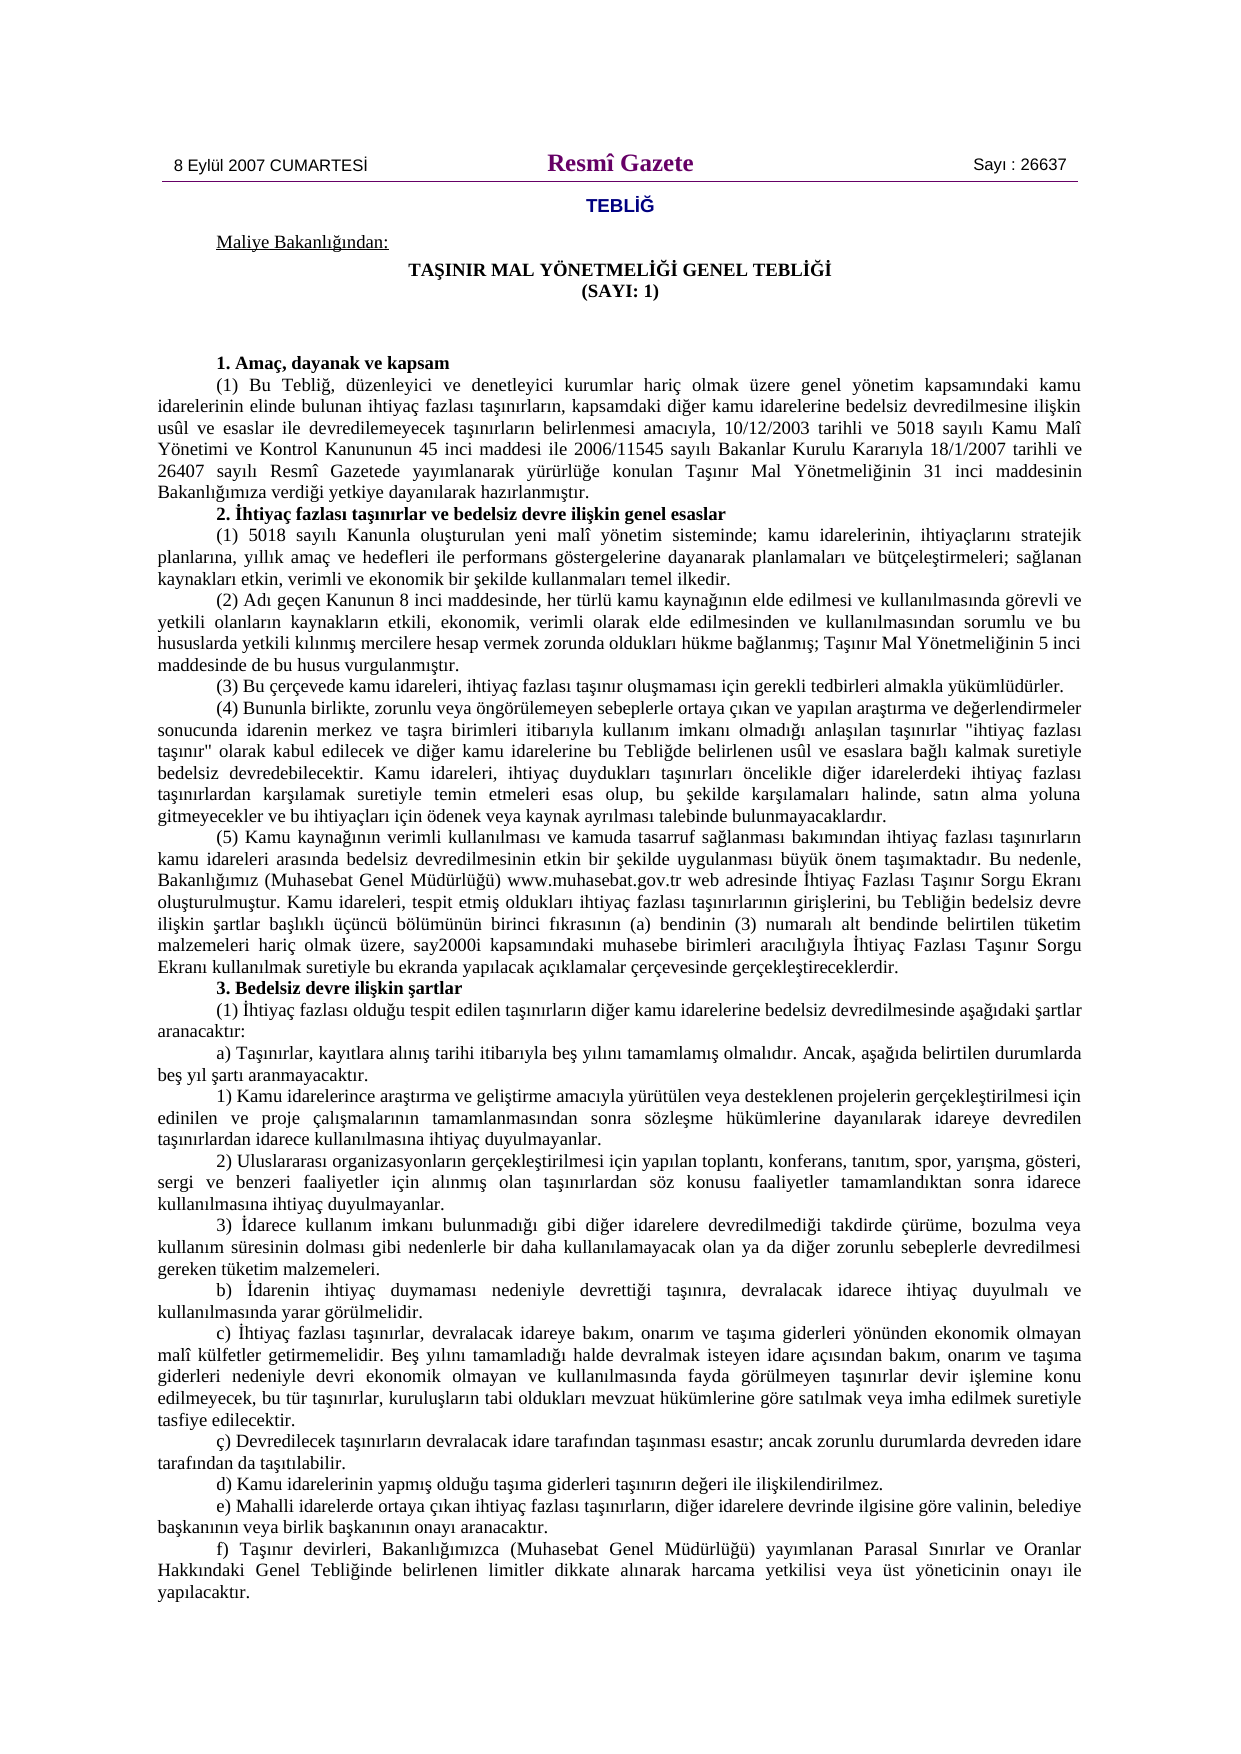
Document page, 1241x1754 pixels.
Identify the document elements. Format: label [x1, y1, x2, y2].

table_header [146, 148, 1094, 1602]
